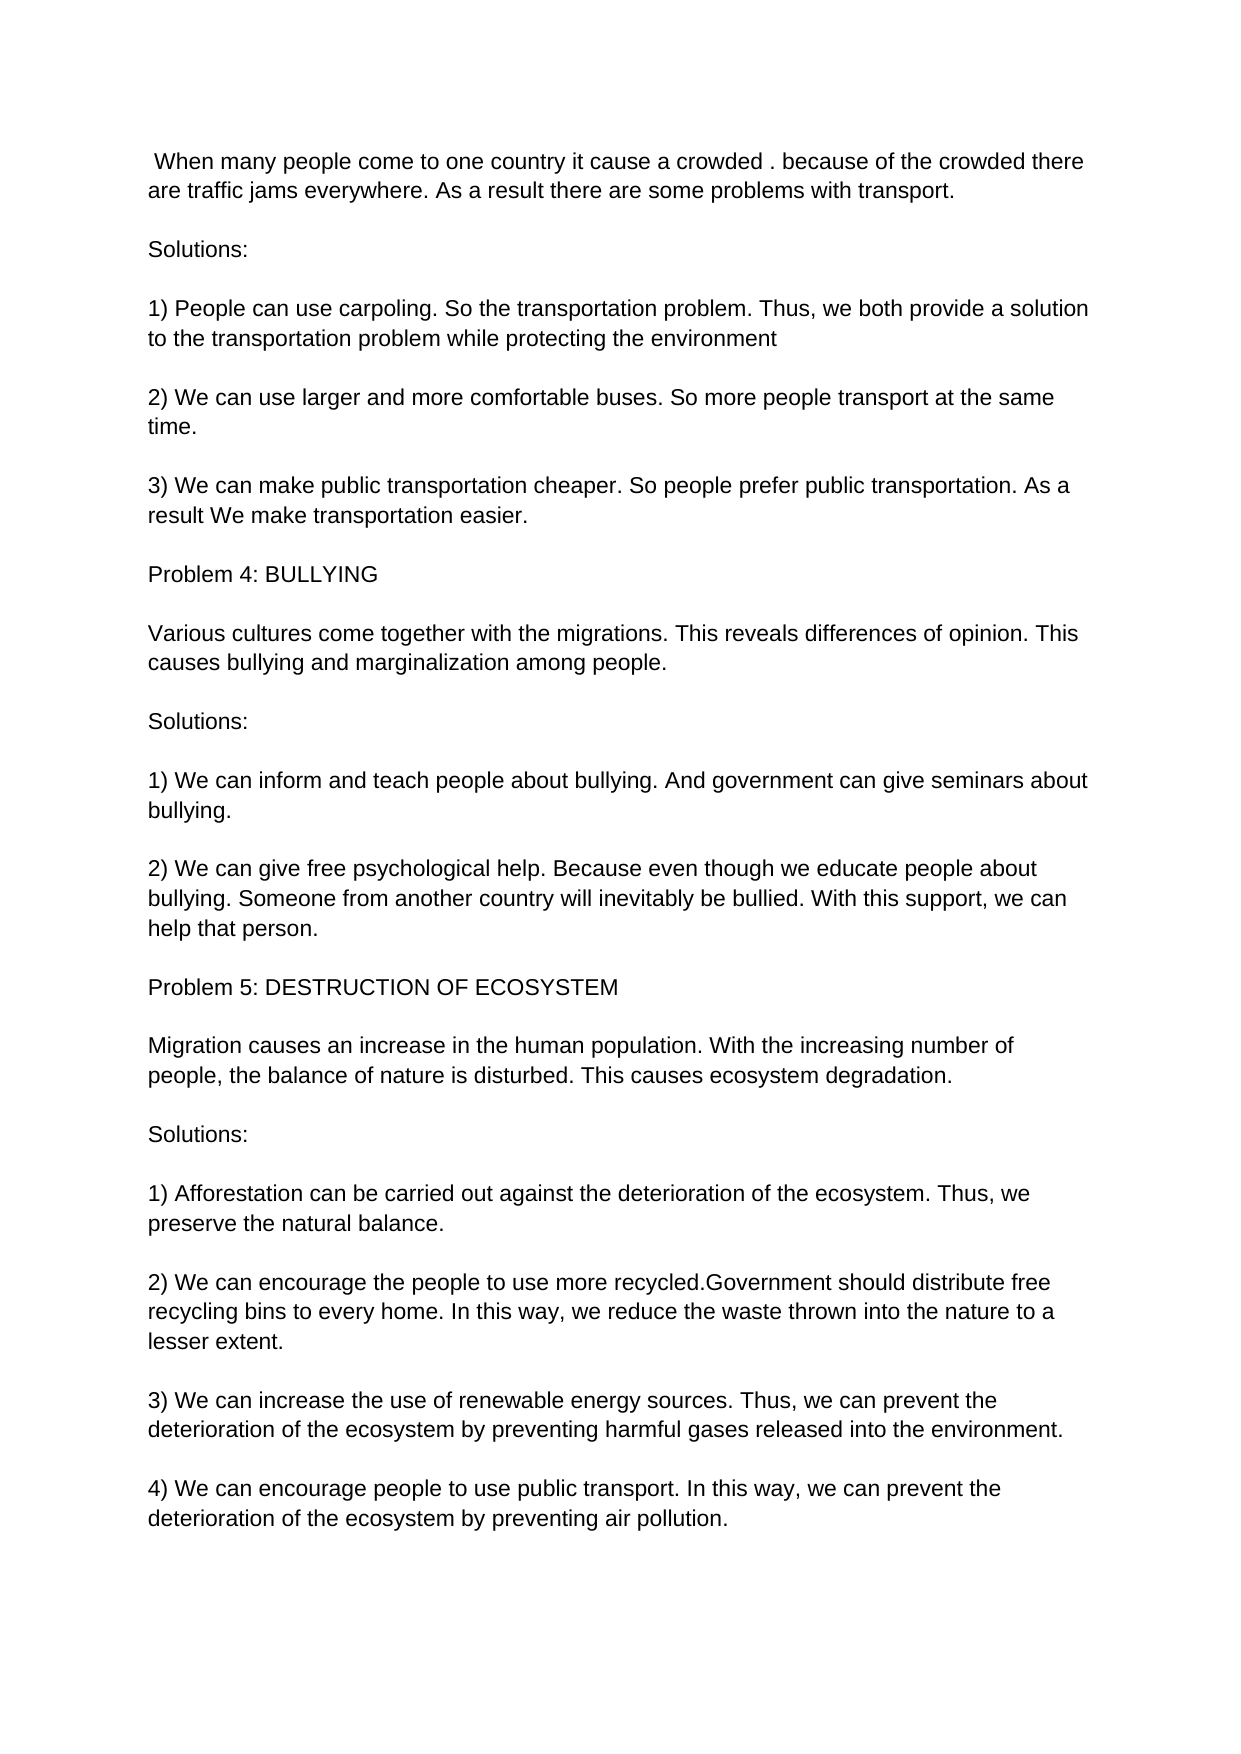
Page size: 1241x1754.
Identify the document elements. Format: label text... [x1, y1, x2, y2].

text 2) We can encourage the people to use more recycled.Government should distribute free recycling bins to every home. In this way, we reduce the waste thrown into the nature to a lesser extent. [148, 1268, 1093, 1354]
text 2) We can give free psychological help. Because even though we educate people about bullying. Someone from another country will inevitably be bullied. With this support, we can help that person. [148, 855, 1093, 941]
text Solutions: [148, 1121, 1093, 1147]
text Migration causes an increase in the human population. With the increasing number of people, the balance of nature is disturbed. This causes ecosystem degradation. [148, 1032, 1093, 1088]
text 4) We can encourage people to use public transport. In this way, we can prevent the deterioration of the ecosystem by preventing air pollution. [148, 1475, 1093, 1531]
text Solutions: [148, 236, 1093, 262]
text 3) We can increase the use of renewable energy sources. Thus, we can prevent the deterioration of the ecosystem by preventing harmful gases released into the environment. [148, 1387, 1093, 1443]
text 3) We can make public transportation cheaper. So people prefer public transportation. As a result We make transportation easier. [148, 472, 1093, 528]
text Problem 5: DESTRUCTION OF ECOSYSTEM [148, 974, 1093, 1000]
text 1) People can use carpoling. So the transportation problem. Thus, we both provide a solution to the transportation problem while protecting the environment [148, 295, 1093, 351]
text When many people come to one country it cause a crowded . because of the crowded there are traffic jams everywhere. As a result there are some problems with transport. [148, 148, 1093, 204]
text Solutions: [148, 708, 1093, 734]
text 1) Afforestation can be carried out against the deterioration of the ecosystem. Thus, we preserve the natural balance. [148, 1180, 1093, 1236]
text 1) We can inform and teach people about bullying. And government can give seminars about bullying. [148, 767, 1093, 823]
text 2) We can use larger and more comfortable buses. So more people transport at the same time. [148, 383, 1093, 439]
text Various cultures come together with the migrations. This reveals differences of opinion. This causes bullying and marginalization among people. [148, 619, 1093, 676]
text Problem 4: BULLYING [148, 561, 1093, 587]
